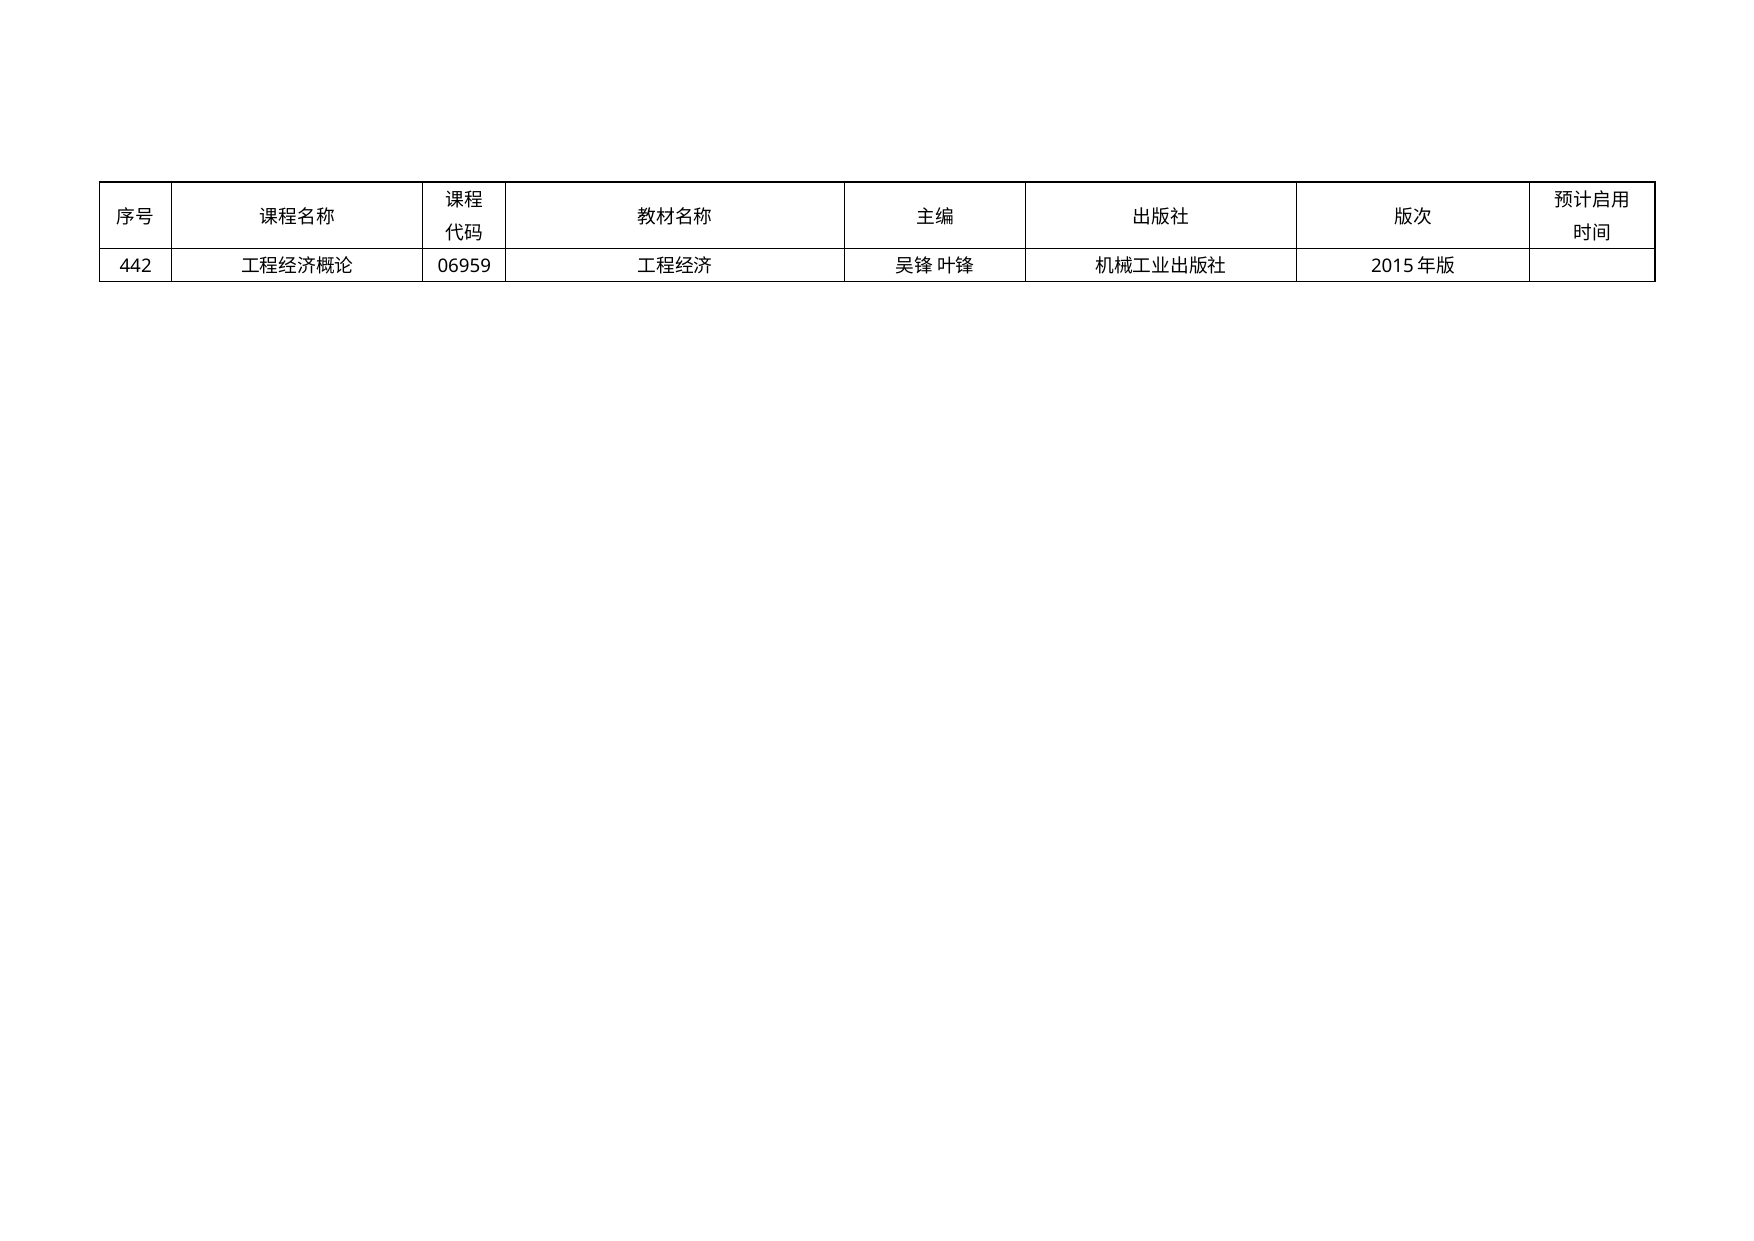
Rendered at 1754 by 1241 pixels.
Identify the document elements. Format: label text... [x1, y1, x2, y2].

table_header 序号 [100, 183, 171, 247]
table_header 课程名称 [172, 183, 422, 247]
table_header 预计启用 时间 [1530, 183, 1654, 247]
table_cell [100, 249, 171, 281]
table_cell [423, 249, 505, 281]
table_header 出版社 [1026, 183, 1296, 247]
table_header 教材名称 [506, 183, 844, 247]
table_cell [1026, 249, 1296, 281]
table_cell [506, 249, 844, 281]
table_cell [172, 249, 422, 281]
table_header 主编 [845, 183, 1025, 247]
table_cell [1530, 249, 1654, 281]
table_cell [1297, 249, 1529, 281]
table_header 版次 [1297, 183, 1529, 247]
table_header 课程 代码 [423, 183, 505, 247]
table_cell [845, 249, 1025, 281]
